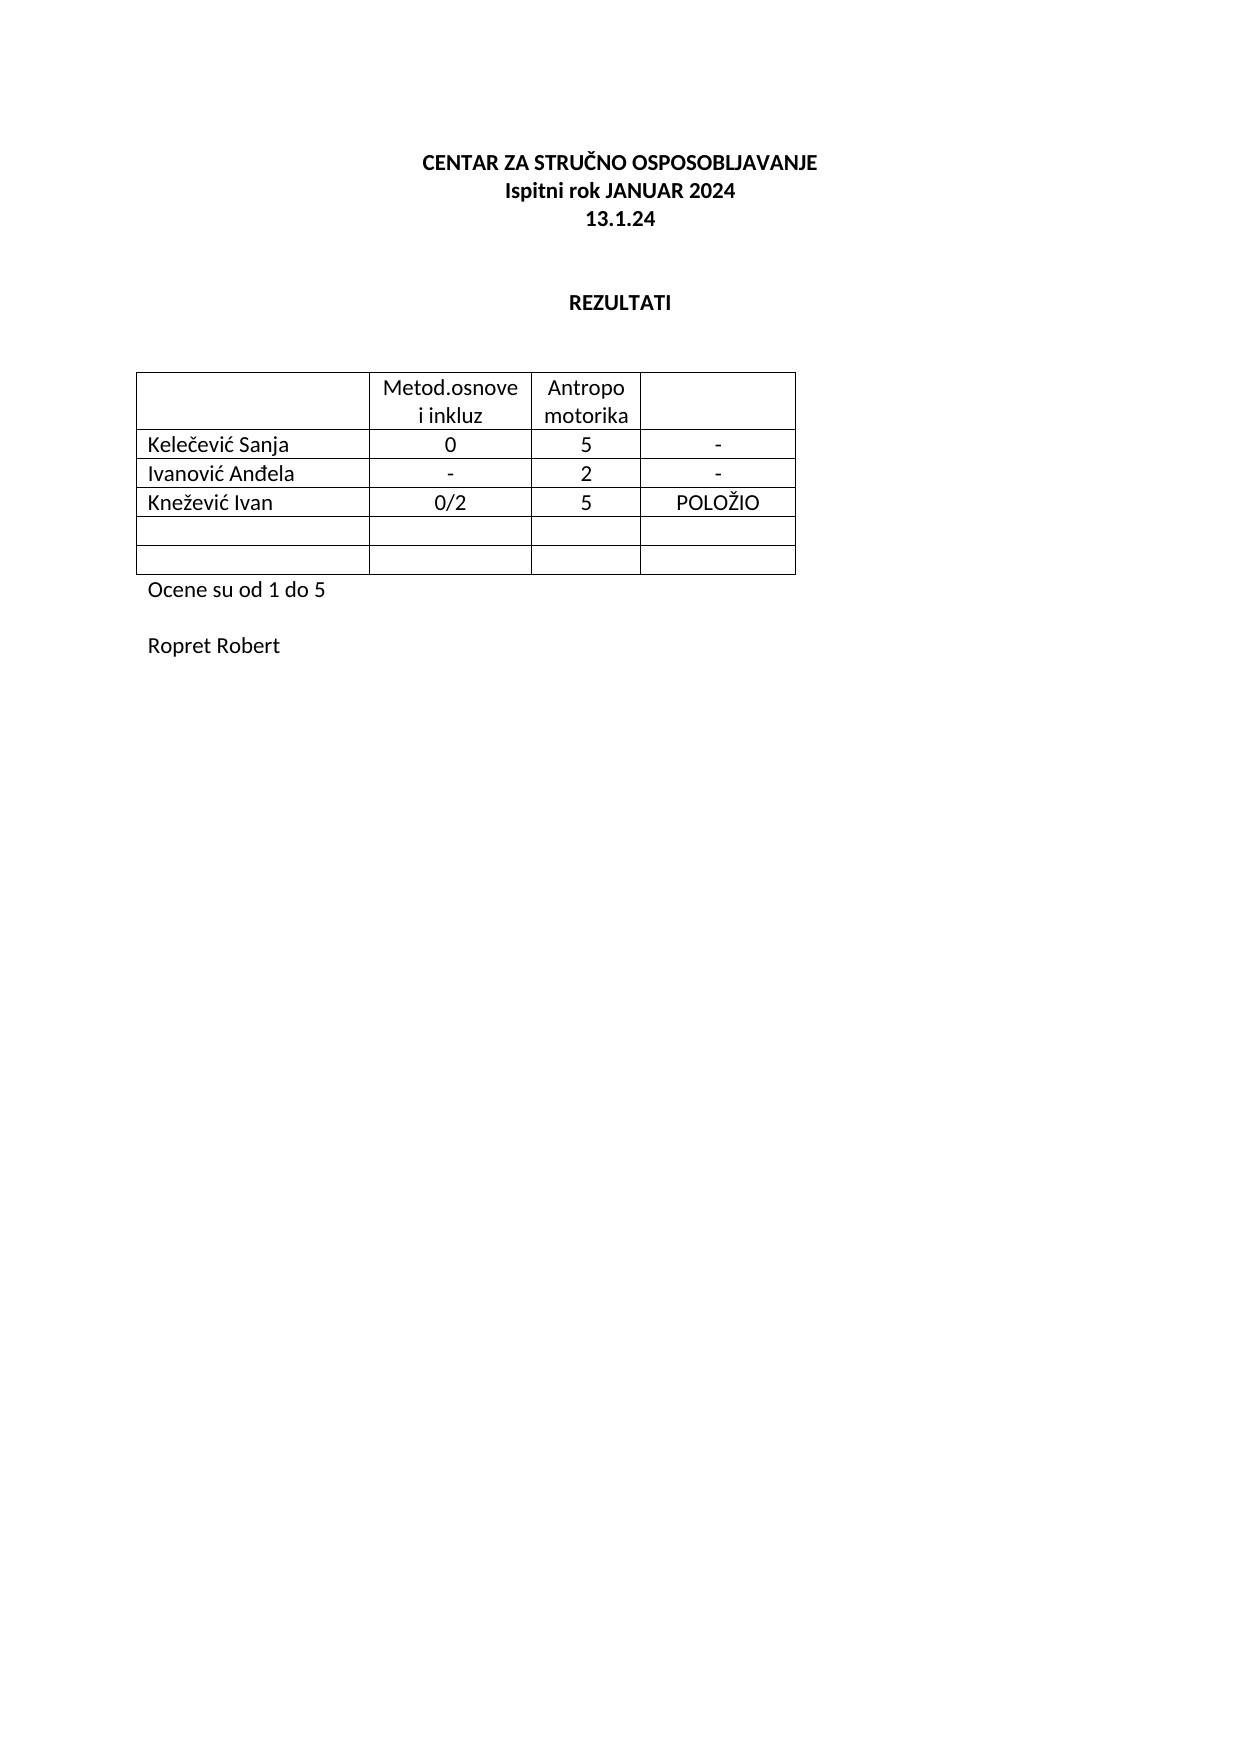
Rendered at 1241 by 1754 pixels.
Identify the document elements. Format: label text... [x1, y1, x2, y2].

table_cell [532, 517, 640, 545]
table_cell 2 [532, 459, 640, 487]
table_cell [641, 546, 795, 574]
table_cell [370, 517, 531, 545]
table_cell Ivanović Anđela [137, 459, 369, 487]
table_cell - [641, 459, 795, 487]
table_cell [370, 546, 531, 574]
table_cell Kelečević Sanja [137, 430, 369, 458]
table_cell 5 [532, 430, 640, 458]
table_header Antropomotorika [532, 373, 640, 429]
text Ocene su od 1 do 5 [148, 575, 1092, 603]
text 13.1.24 [148, 204, 1092, 232]
table_cell [532, 546, 640, 574]
text CENTAR ZA STRUČNO OSPOSOBLJAVANJE [148, 148, 1092, 176]
text Ispitni rok JANUAR 2024 [148, 176, 1092, 204]
table_cell - [370, 459, 531, 487]
table_header [641, 373, 795, 429]
table_cell 0/2 [370, 488, 531, 516]
text Ropret Robert [148, 631, 1092, 659]
table_header [137, 373, 369, 429]
table_cell - [641, 430, 795, 458]
table_cell POLOŽIO [641, 488, 795, 516]
table_cell [641, 517, 795, 545]
text REZULTATI [148, 288, 1092, 316]
table_cell [137, 546, 369, 574]
table_cell 5 [532, 488, 640, 516]
table_header Metod.osnove i inkluz [370, 373, 531, 429]
table_cell 0 [370, 430, 531, 458]
table_cell [137, 517, 369, 545]
table_cell Knežević Ivan [137, 488, 369, 516]
